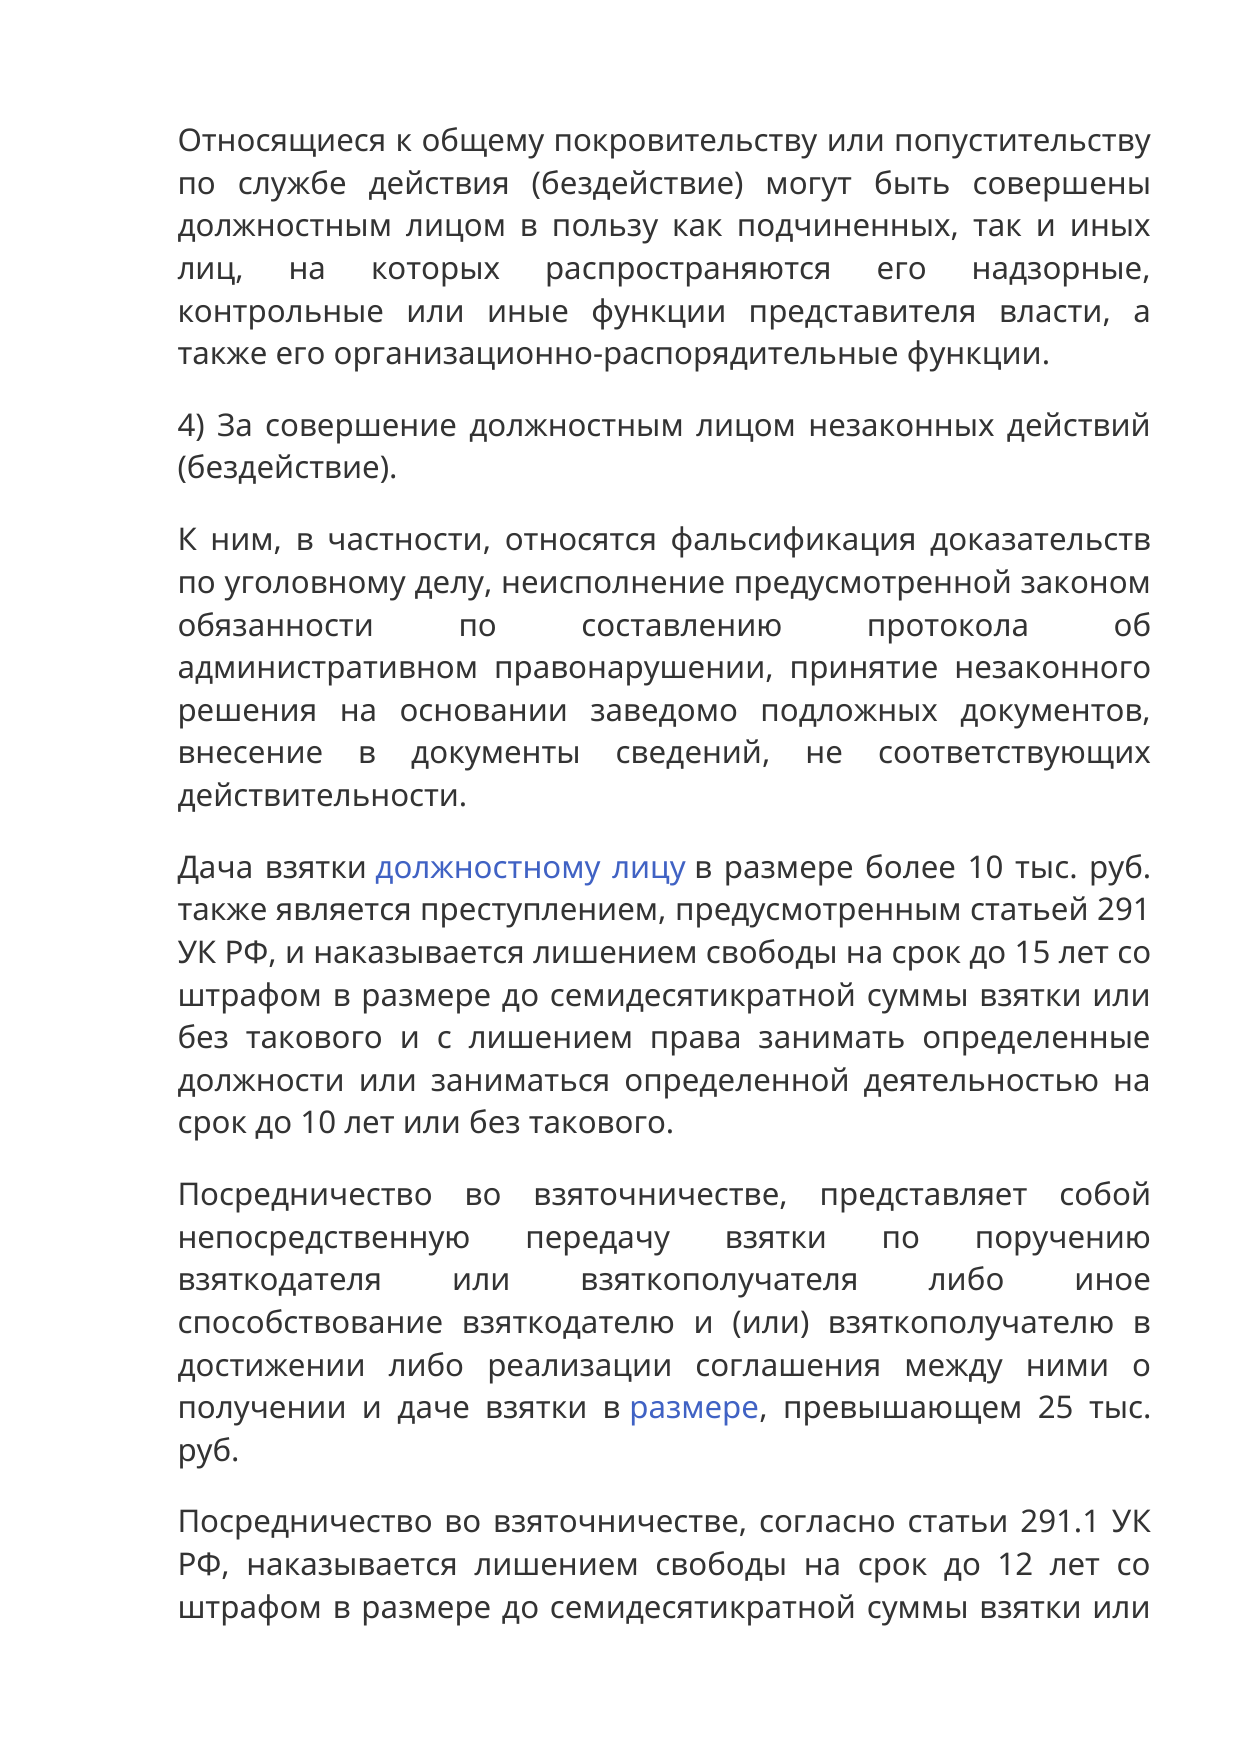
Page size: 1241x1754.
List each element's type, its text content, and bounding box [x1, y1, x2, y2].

text Дача взятки должностному лицу в размере более 10 тыс. руб. также является преступлением, предусмотренным статьей 291 УК РФ, и наказывается лишением свободы на срок до 15 лет со штрафом в размере до семидесятикратной суммы взятки или без такового и с лишением права занимать определенные должности или заниматься определенной деятельностью на срок до 10 лет или без такового. [177, 845, 1152, 1143]
text 4) За совершение должностным лицом незаконных действий (бездействие). [177, 403, 1152, 488]
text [177, 1499, 1152, 1627]
text К ним, в частности, относятся фальсификация доказательств по уголовному делу, неисполнение предусмотренной законом обязанности по составлению протокола об административном правонарушении, принятие незаконного решения на основании заведомо подложных документов, внесение в документы сведений, не соответствующих действительности. [177, 517, 1152, 816]
text Посредничество во взяточничестве, представляет собой непосредственную передачу взятки по поручению взяткодателя или взяткополучателя либо иное способствование взяткодателю и (или) взяткополучателю в достижении либо реализации соглашения между ними о получении и даче взятки в размере, превышающем 25 тыс. руб. [177, 1172, 1152, 1470]
text Относящиеся к общему покровительству или попустительству по службе действия (бездействие) могут быть совершены должностным лицом в пользу как подчиненных, так и иных лиц, на которых распространяются его надзорные, контрольные или иные функции представителя власти, а также его организационно-распорядительные функции. [177, 118, 1152, 374]
